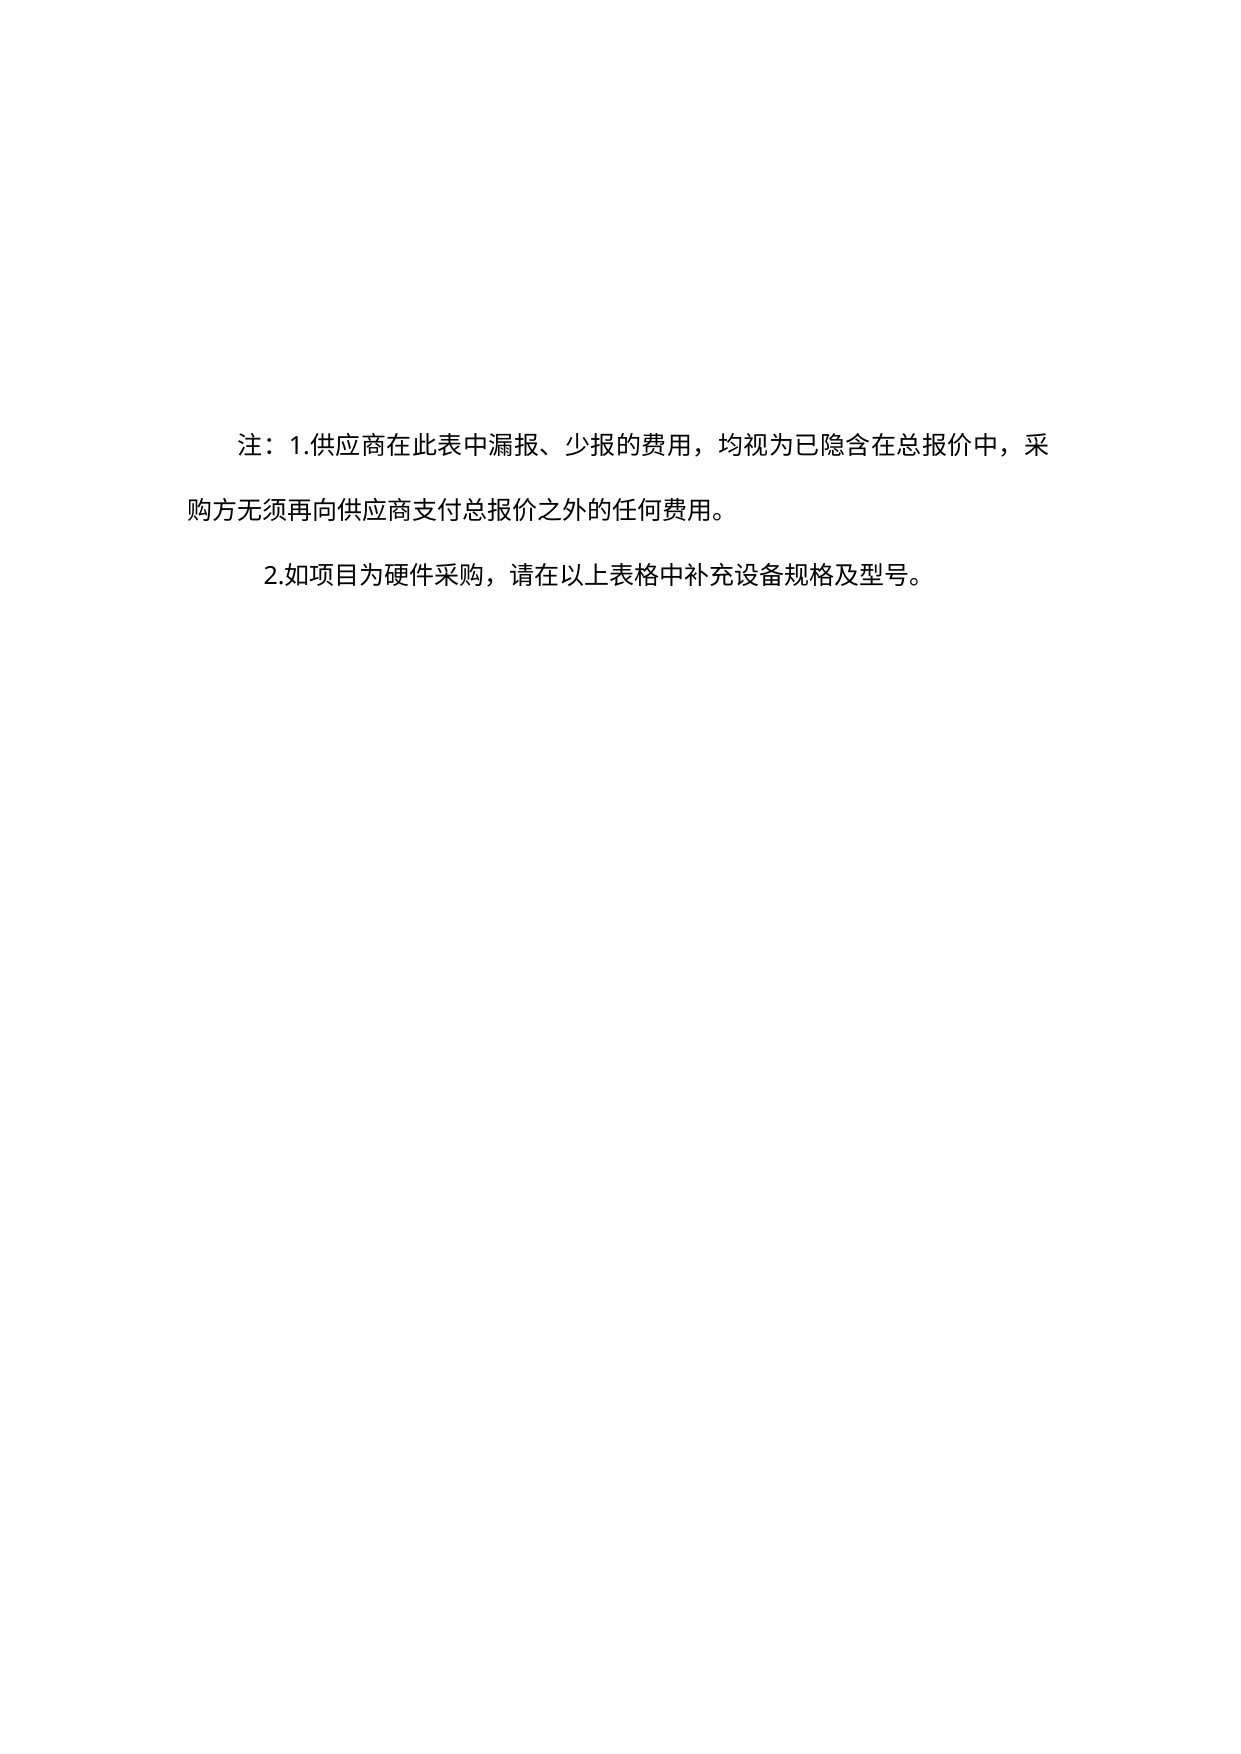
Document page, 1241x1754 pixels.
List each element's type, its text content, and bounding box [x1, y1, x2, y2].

text 2.如项目为硬件采购，请在以上表格中补充设备规格及型号。 [187, 541, 1053, 606]
text 注：1.供应商在此表中漏报、少报的费用，均视为已隐含在总报价中，采购方无须再向供应商支付总报价之外的任何费用。 [187, 411, 1053, 541]
